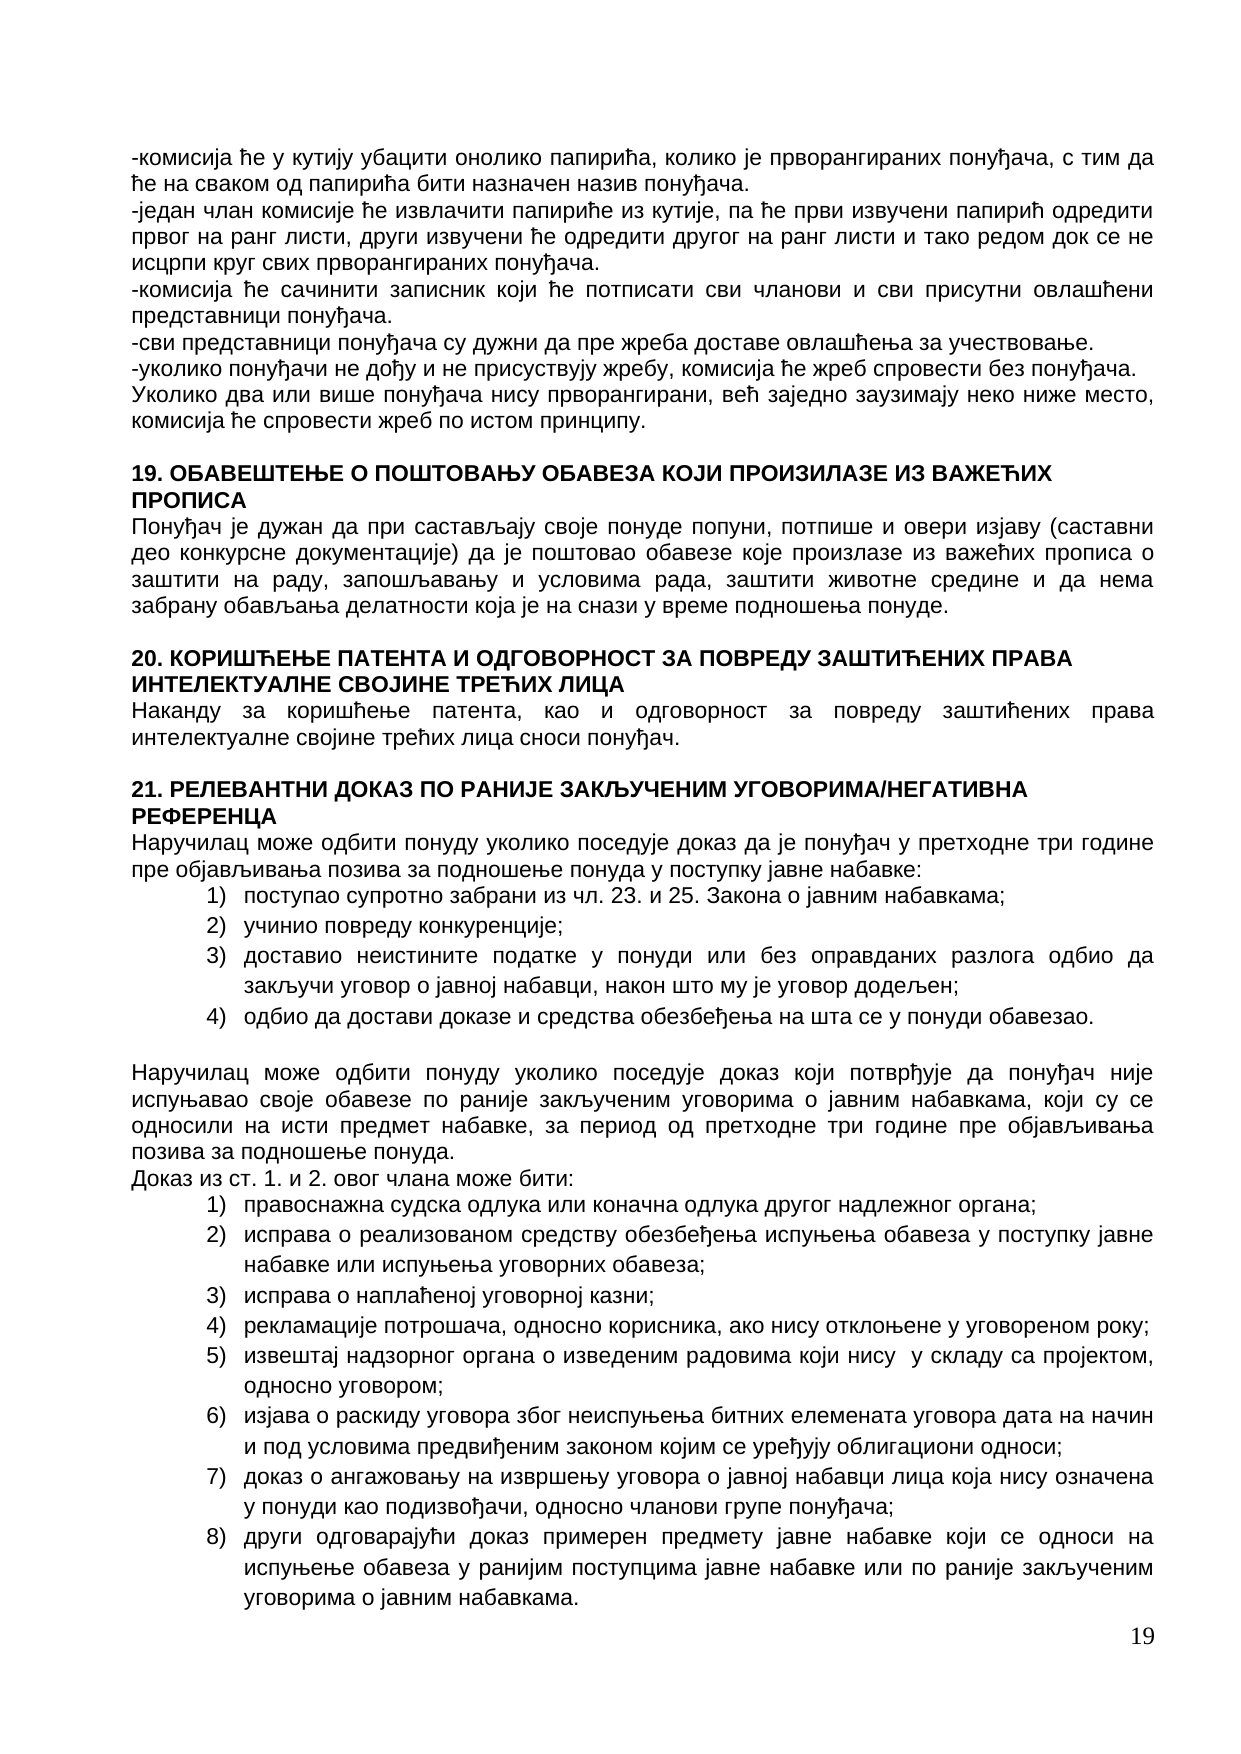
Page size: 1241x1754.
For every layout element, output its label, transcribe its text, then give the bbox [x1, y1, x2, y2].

text Наручилац може одбити понуду уколико поседује доказ који потврђује да понуђач није испуњавао своје обавезе по раније закљученим уговорима о јавним набавкама, који су се односили на исти предмет набавке, за период од претходне три године пре објављивања позива за подношење понуда. [131, 1059, 1155, 1165]
text -комисија ће у кутију убацити онолико папирића, колико је прворангираних понуђача, с тим да ће на сваком од папирића бити назначен назив понуђача. [131, 144, 1155, 197]
list Наручилац може одбити понуду уколико поседује доказ да је понуђач у претходне три године пре објављивања позива за подношење понуда у поступку јавне набавке: [131, 829, 1155, 882]
text 21. РЕЛЕВАНТНИ ДОКАЗ ПО РАНИЈЕ ЗАКЉУЧЕНИМ УГОВОРИМА/НЕГАТИВНА РЕФЕРЕНЦА [131, 776, 1155, 829]
list други одговарајући доказ примерен предмету јавне набавке који се односи на испуњење обавеза у ранијим поступцима јавне набавке или по раније закљученим уговорима о јавним набавкама. [206, 1523, 1155, 1610]
list учинио повреду конкуренције; [131, 912, 1155, 938]
list изјава о раскиду уговора због неиспуњења битних елемената уговора дата на начин и под условима предвиђеним законом којим се уређују облигациони односи; [206, 1402, 1155, 1459]
list доказ о ангажовању на извршењу уговора о јавној набавци лица која нису означена у понуди као подизвођачи, односно чланови групе понуђача; [206, 1463, 1155, 1519]
text -комисија ће сачинити записник који ће потписати сви чланови и сви присутни овлашћени представници понуђача. [131, 276, 1155, 328]
text -сви представници понуђача су дужни да пре жреба доставе овлашћења за учествовање. [131, 328, 1155, 355]
list исправа о реализованом средству обезбеђења испуњења обавеза у поступку јавне набавке или испуњења уговорних обавеза; [206, 1221, 1155, 1278]
list рекламације потрошача, односно корисника, ако нису отклоњене у уговореном року; [206, 1312, 1155, 1338]
text Понуђач је дужан да при састављају своје понуде попуни, потпише и овери изјаву (саставни део конкурсне документације) да је поштовао обавезе које произлазе из важећих прописа о заштити на раду, запошљавању и условима рада, заштити животне средине и да нема забрану обављања делатности која је на снази у време подношења понуде. [131, 513, 1155, 618]
list одбио да достави доказе и средства обезбеђења на шта се у понуди обавезао. [131, 1003, 1155, 1029]
text 19. ОБАВЕШТЕЊЕ О ПОШТОВАЊУ ОБАВЕЗА КОЈИ ПРОИЗИЛАЗЕ ИЗ ВАЖЕЋИХ ПРОПИСА [131, 460, 1155, 513]
list поступао супротно забрани из чл. 23. и 25. Закона о јавним набавкама; [131, 882, 1155, 908]
text 20. КОРИШЋЕЊЕ ПАТЕНТА И ОДГОВОРНОСТ ЗА ПОВРЕДУ ЗАШТИЋЕНИХ ПРАВА ИНТЕЛЕКТУАЛНЕ СВОЈИНЕ ТРЕЋИХ ЛИЦА [131, 645, 1155, 697]
list доставио неистините податке у понуди или без оправданих разлога одбио да закључи уговор о јавној набавци, након што му је уговор додељен; [206, 942, 1155, 999]
text Доказ из ст. 1. и 2. овог члана може бити: [131, 1165, 1155, 1191]
text Наканду за коришћење патента, као и одговорност за повреду заштићених права интелектуалне својине трећих лица сноси понуђач. [131, 697, 1155, 750]
list извештај надзорног органа о изведеним радовима који нису у складу са пројектом, односно уговором; [206, 1342, 1155, 1399]
text Уколико два или више понуђача нису прворангирани, већ заједно заузимају неко ниже место, комисија ће спровести жреб по истом принципу. [131, 381, 1155, 434]
list правоснажна судска одлука или коначна одлука другог надлежног органа; [206, 1191, 1155, 1217]
text -уколико понуђачи не дођу и не присуствују жребу, комисија ће жреб спровести без понуђача. [131, 355, 1155, 381]
list исправа о наплаћеној уговорној казни; [206, 1282, 1155, 1308]
text -један члан комисије ће извлачити папириће из кутије, па ће први извучени папирић одредити првог на ранг листи, други извучени ће одредити другог на ранг листи и тако редом док се не исцрпи круг свих прворангираних понуђача. [131, 197, 1155, 276]
